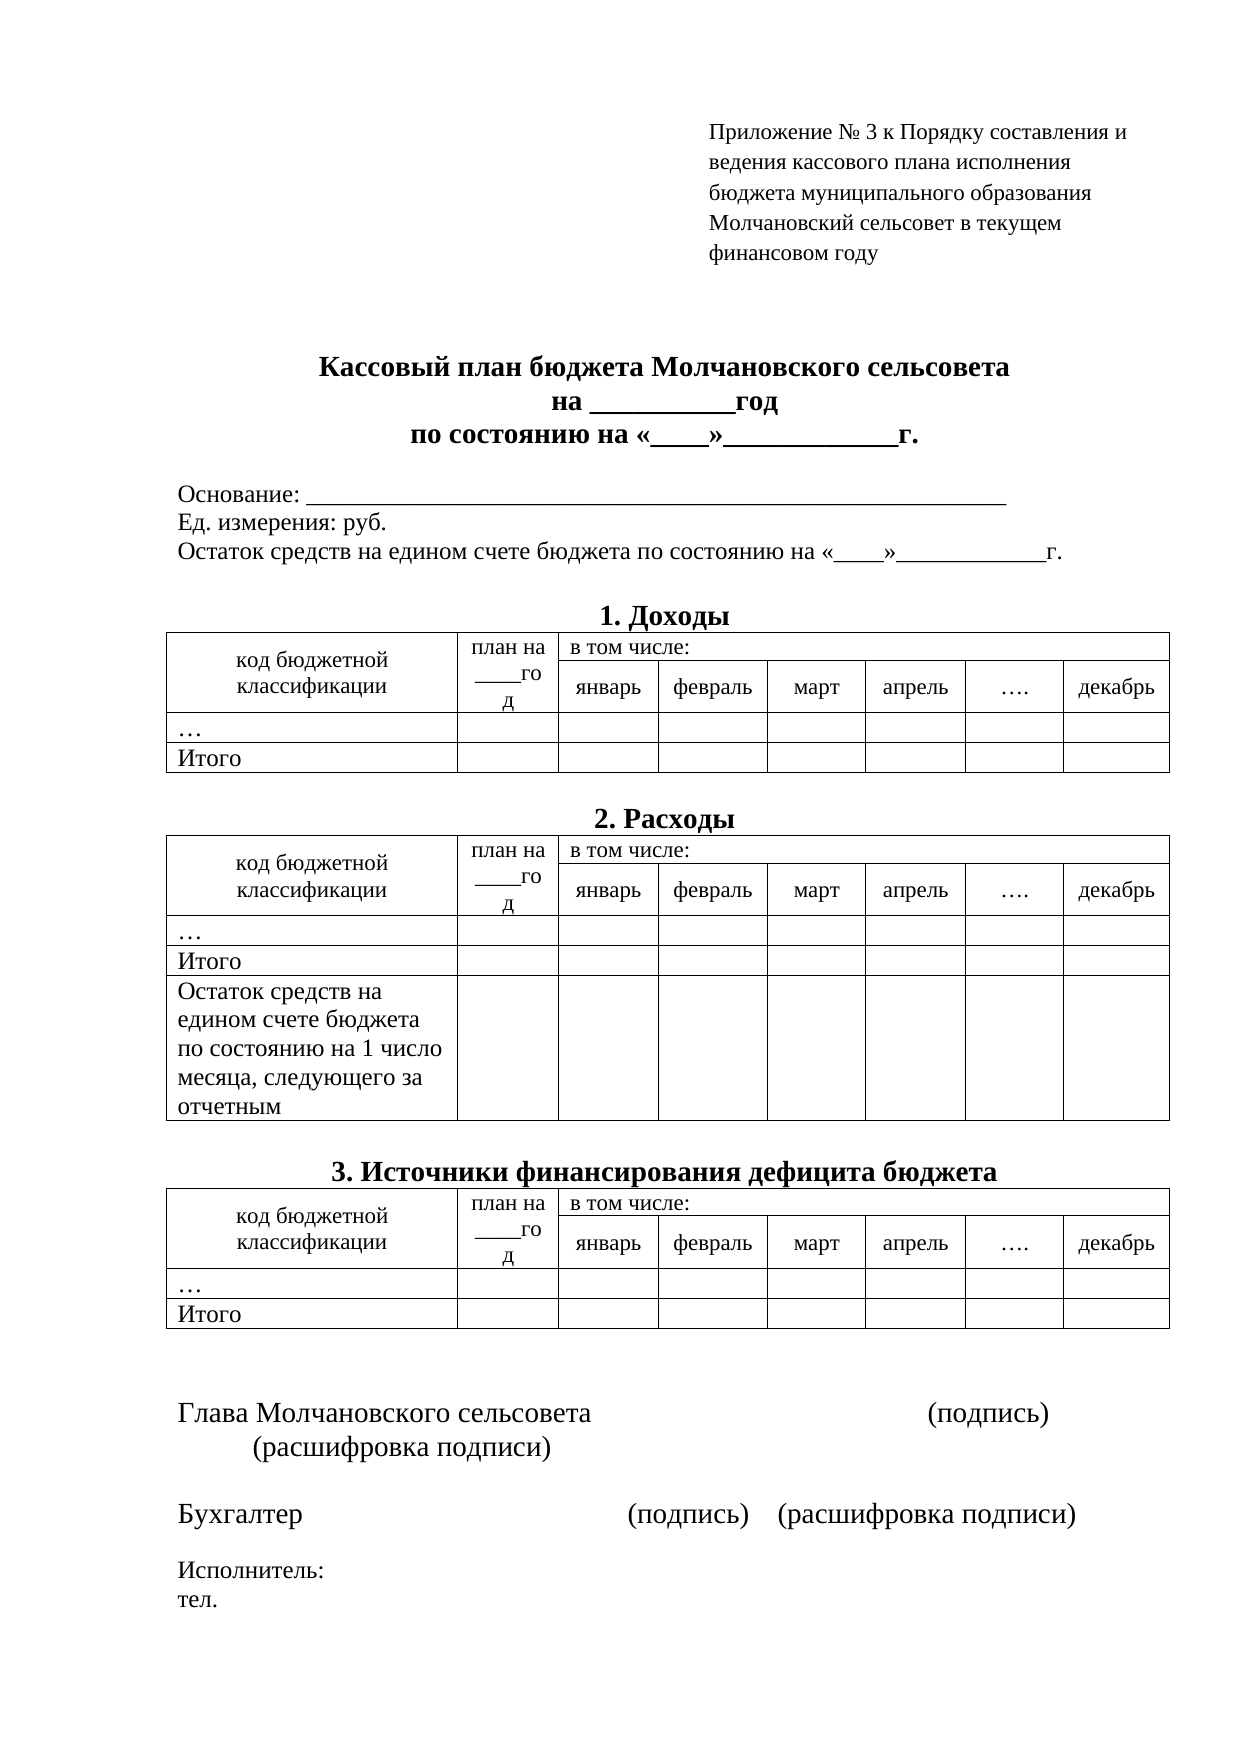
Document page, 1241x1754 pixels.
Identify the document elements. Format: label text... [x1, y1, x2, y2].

text Ед. измерения: руб. [177, 507, 1152, 536]
table_cell [659, 713, 767, 742]
text на __________год [177, 383, 1152, 416]
table_cell январь [559, 1216, 658, 1268]
text 1. Доходы [177, 598, 1152, 632]
table_cell [866, 976, 965, 1119]
table_header в том числе: [559, 633, 1169, 659]
text тел. [177, 1584, 1152, 1613]
table_cell [768, 1299, 865, 1327]
table_cell [768, 713, 865, 742]
table_cell [659, 946, 767, 975]
text Приложение № 3 к Порядку составления и ведения кассового плана исполнения бюджета муниципального образования Молчановский сельсовет в текущем финансовом году [709, 118, 1152, 265]
table_cell Итого [167, 1299, 457, 1327]
table_cell [559, 1299, 658, 1327]
table_cell [966, 976, 1063, 1119]
table_cell [1064, 946, 1169, 975]
text Исполнитель: [177, 1556, 1152, 1584]
table_header план на ____год [458, 1189, 558, 1268]
table_cell Остаток средств на едином счете бюджета по состоянию на 1 число месяца, следующего за отчетным [167, 976, 457, 1119]
table_cell апрель [866, 1216, 965, 1268]
table_cell … [167, 1269, 457, 1298]
table_cell [966, 713, 1063, 742]
table_cell [559, 916, 658, 945]
table_cell [966, 946, 1063, 975]
table_cell февраль [659, 1216, 767, 1268]
table_cell [559, 743, 658, 772]
table_cell [768, 743, 865, 772]
table_cell …. [966, 1216, 1063, 1268]
table_cell январь [559, 864, 658, 915]
table_cell январь [559, 661, 658, 712]
table_cell апрель [866, 661, 965, 712]
table_cell декабрь [1064, 864, 1169, 915]
table_cell [866, 946, 965, 975]
table_header в том числе: [559, 836, 1169, 862]
table_cell [866, 916, 965, 945]
text Основание: ________________________________________________________ [177, 479, 1152, 507]
table_header код бюджетной классификации [167, 633, 457, 712]
text по состоянию на «____»____________г. [177, 416, 1152, 450]
table_cell [559, 976, 658, 1119]
table_cell [866, 713, 965, 742]
table_cell [1064, 1269, 1169, 1298]
table_cell [1064, 743, 1169, 772]
table_header план на ____год [458, 633, 558, 712]
table_cell [768, 916, 865, 945]
table_cell [659, 916, 767, 945]
table_cell [768, 976, 865, 1119]
table_cell [966, 916, 1063, 945]
table_cell февраль [659, 661, 767, 712]
table_header код бюджетной классификации [167, 836, 457, 915]
table_cell март [768, 864, 865, 915]
text Кассовый план бюджета Молчановского сельсовета [177, 349, 1152, 383]
table_cell [768, 946, 865, 975]
table_cell [966, 1299, 1063, 1327]
table_cell [458, 946, 558, 975]
table_cell [966, 743, 1063, 772]
table_cell …. [966, 661, 1063, 712]
table_cell [866, 1269, 965, 1298]
table_cell декабрь [1064, 1216, 1169, 1268]
table_cell март [768, 1216, 865, 1268]
text Бухгалтер (подпись) (расшифровка подписи) [177, 1496, 1152, 1530]
table_cell …. [966, 864, 1063, 915]
table_cell [458, 713, 558, 742]
table_cell [866, 1299, 965, 1327]
table_cell [458, 1299, 558, 1327]
table_cell … [167, 713, 457, 742]
table_cell … [167, 916, 457, 945]
table_cell [659, 1299, 767, 1327]
table_cell [1064, 976, 1169, 1119]
table_cell [768, 1269, 865, 1298]
table_cell [659, 1269, 767, 1298]
text 3. Источники финансирования дефицита бюджета [177, 1154, 1152, 1188]
table_cell март [768, 661, 865, 712]
table_cell [1064, 713, 1169, 742]
table_cell [1064, 1299, 1169, 1327]
table_cell [966, 1269, 1063, 1298]
table_cell [458, 916, 558, 945]
table_cell Итого [167, 946, 457, 975]
table_cell [458, 976, 558, 1119]
table_cell [559, 946, 658, 975]
table_cell [866, 743, 965, 772]
text Глава Молчановского сельсовета (подпись) (расшифровка подписи) [177, 1396, 1152, 1463]
table_cell [559, 713, 658, 742]
table_header код бюджетной классификации [167, 1189, 457, 1268]
table_cell [559, 1269, 658, 1298]
table_cell [458, 1269, 558, 1298]
table_cell [458, 743, 558, 772]
text Остаток средств на едином счете бюджета по состоянию на «____»____________г. [177, 536, 1152, 565]
text 2. Расходы [177, 802, 1152, 835]
table_cell Итого [167, 743, 457, 772]
table_cell [659, 976, 767, 1119]
table_cell февраль [659, 864, 767, 915]
table_cell декабрь [1064, 661, 1169, 712]
table_cell апрель [866, 864, 965, 915]
table_cell [659, 743, 767, 772]
table_header в том числе: [559, 1189, 1169, 1215]
table_header план на ____год [458, 836, 558, 915]
table_cell [1064, 916, 1169, 945]
